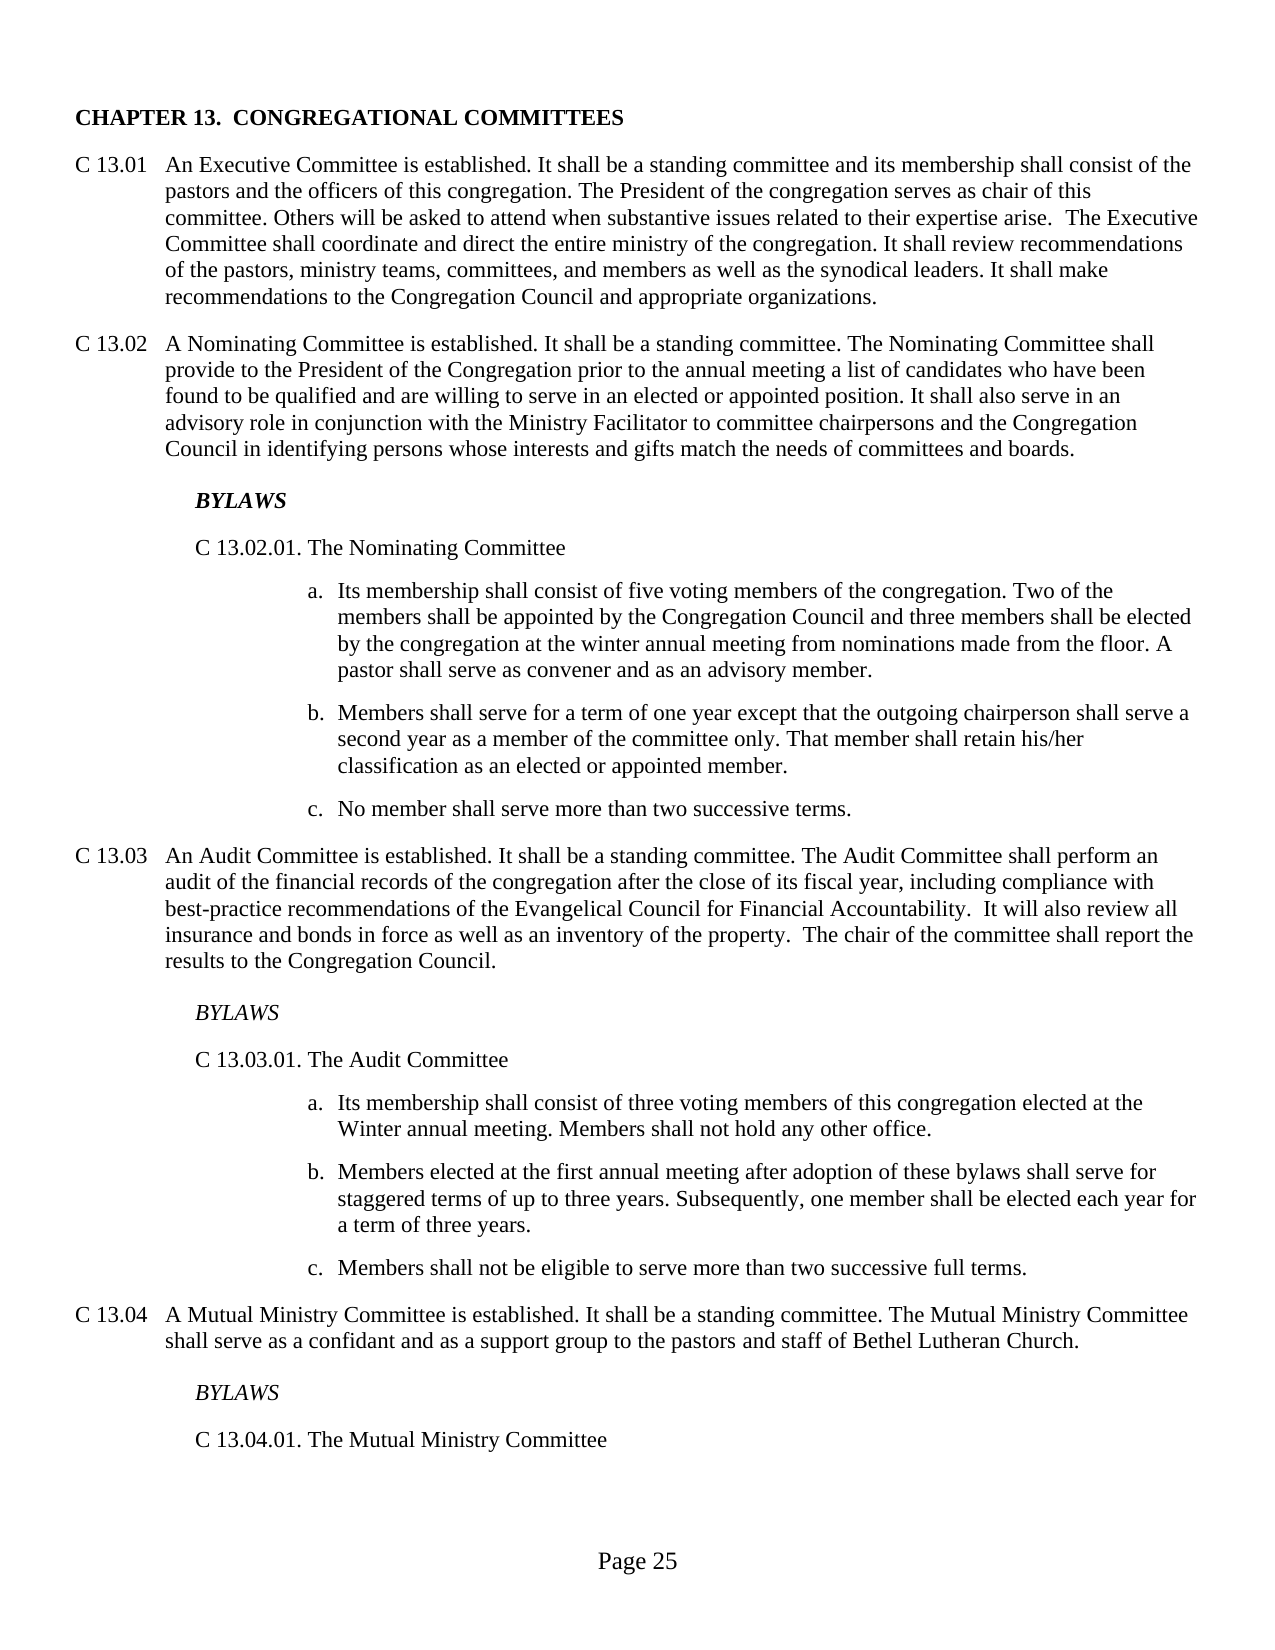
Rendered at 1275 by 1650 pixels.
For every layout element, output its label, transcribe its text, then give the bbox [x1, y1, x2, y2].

text c. Members shall not be eligible to serve more than two successive full terms. [307, 1254, 1200, 1280]
text BYLAWS [195, 1379, 1200, 1405]
text b. Members elected at the first annual meeting after adoption of these bylaws shall serve for staggered terms of up to three years. Subsequently, one member shall be elected each year for a term of three years. [307, 1158, 1200, 1237]
text BYLAWS [195, 999, 1200, 1025]
text C 13.04.01. The Mutual Ministry Committee [195, 1426, 1200, 1452]
text C 13.03 An Audit Committee is established. It shall be a standing committee. The Audit Committee shall perform an audit of the financial records of the congregation after the close of its fiscal year, including compliance with best-practice recommendations of the Evangelical Council for Financial Accountability. It will also review all insurance and bonds in force as well as an inventory of the property. The chair of the committee shall report the results to the Congregation Council. [75, 842, 1200, 974]
text C 13.02 A Nominating Committee is established. It shall be a standing committee. The Nominating Committee shall provide to the President of the Congregation prior to the annual meeting a list of candidates who have been found to be qualified and are willing to serve in an elected or appointed position. It shall also serve in an advisory role in conjunction with the Ministry Facilitator to committee chairpersons and the Congregation Council in identifying persons whose interests and gifts match the needs of committees and boards. [75, 330, 1200, 462]
text CHAPTER 13. CONGREGATIONAL COMMITTEES [75, 104, 1200, 130]
text a. Its membership shall consist of three voting members of this congregation elected at the Winter annual meeting. Members shall not hold any other office. [307, 1089, 1200, 1142]
text c. No member shall serve more than two successive terms. [307, 795, 1200, 821]
text b. Members shall serve for a term of one year except that the outgoing chairperson shall serve a second year as a member of the committee only. That member shall retain his/her classification as an elected or appointed member. [307, 699, 1200, 778]
text C 13.03.01. The Audit Committee [195, 1046, 1200, 1072]
text C 13.02.01. The Nominating Committee [195, 534, 1200, 560]
text C 13.04 A Mutual Ministry Committee is established. It shall be a standing committee. The Mutual Ministry Committee shall serve as a confidant and as a support group to the pastors and staff of Bethel Lutheran Church. [75, 1301, 1200, 1354]
text a. Its membership shall consist of five voting members of the congregation. Two of the members shall be appointed by the Congregation Council and three members shall be elected by the congregation at the winter annual meeting from nominations made from the floor. A pastor shall serve as convener and as an advisory member. [307, 577, 1200, 682]
text BYLAWS [195, 487, 1200, 513]
text C 13.01 An Executive Committee is established. It shall be a standing committee and its membership shall consist of the pastors and the officers of this congregation. The President of the congregation serves as chair of this committee. Others will be asked to attend when substantive issues related to their expertise arise. The Executive Committee shall coordinate and direct the entire ministry of the congregation. It shall review recommendations of the pastors, ministry teams, committees, and members as well as the synodical leaders. It shall make recommendations to the Congregation Council and appropriate organizations. [75, 151, 1200, 309]
